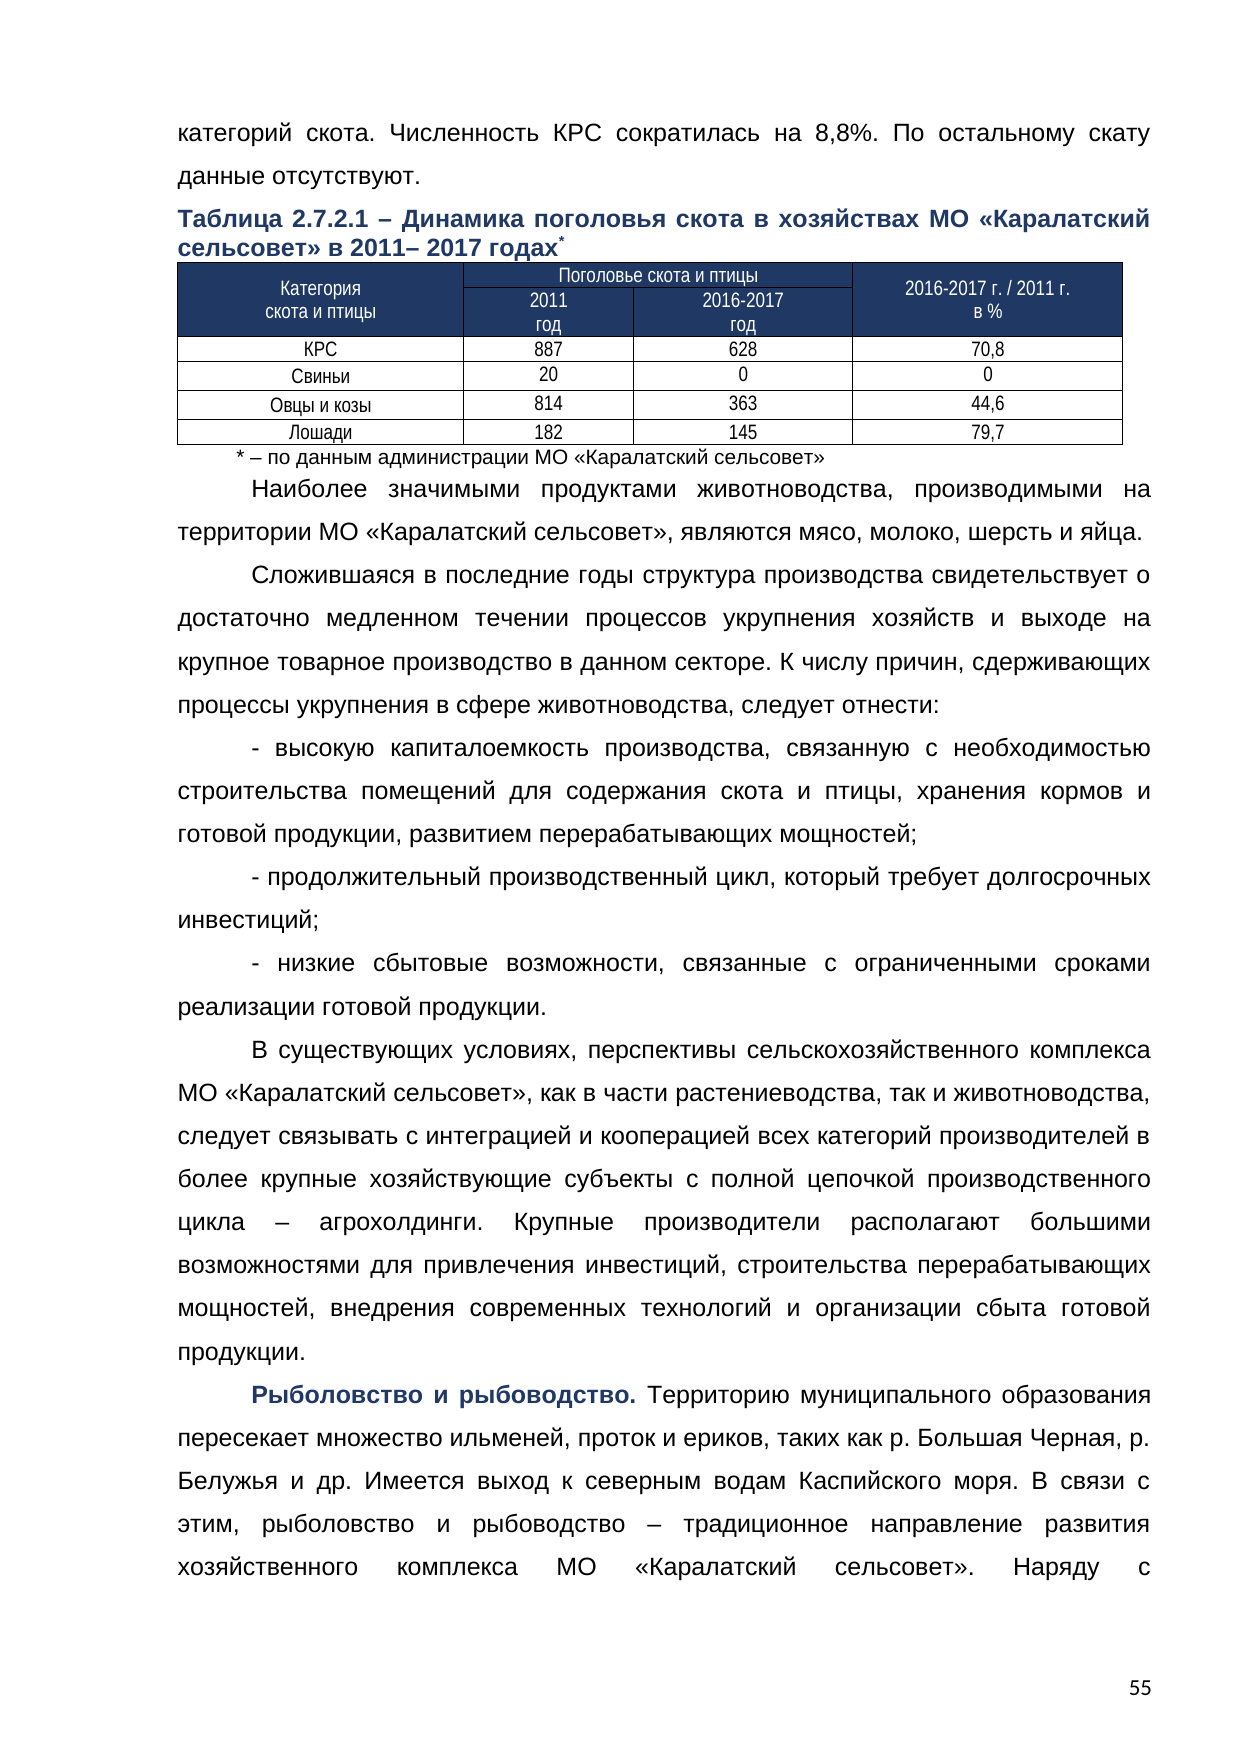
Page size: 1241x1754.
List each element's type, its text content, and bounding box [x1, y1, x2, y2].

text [177, 118, 1152, 190]
table_cell 0 [634, 362, 852, 390]
table_cell 44,6 [853, 391, 1122, 418]
table_cell 814 [464, 391, 633, 418]
table_cell 20 [464, 362, 633, 390]
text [177, 1379, 1152, 1581]
table_cell 182 [464, 420, 633, 443]
table_cell Свиньи [178, 362, 463, 390]
text В существующих условиях, перспективы сельскохозяйственного комплекса МО «Каралатский сельсовет», как в части растениеводства, так и животноводства, следует связывать с интеграцией и кооперацией всех категорий производителей в более крупные хозяйствующие субъекты с полной цепочкой производственного цикла – агрохолдинги. Крупные производители располагают большими возможностями для привлечения инвестиций, строительства перерабатывающих мощностей, внедрения современных технологий и организации сбыта готовой продукции. [177, 1034, 1152, 1365]
table_cell 145 [634, 420, 852, 443]
text Наиболее значимыми продуктами животноводства, производимыми на территории МО «Каралатский сельсовет», являются мясо, молоко, шерсть и яйца. [177, 474, 1152, 546]
table_cell 887 [464, 337, 633, 361]
table_cell 70,8 [853, 337, 1122, 361]
table_cell 2011 год [464, 288, 633, 336]
text Таблица 2.7.2.1 – Динамика поголовья скота в хозяйствах МО «Каралатский сельсовет» в 2011– 2017 годах* [177, 204, 1152, 262]
table_cell КРС [178, 337, 463, 361]
table_header Категория скота и птицы [178, 263, 463, 336]
table_cell 628 [634, 337, 852, 361]
text Сложившаяся в последние годы структура производства свидетельствует о достаточно медленном течении процессов укрупнения хозяйств и выходе на крупное товарное производство в данном секторе. К числу причин, сдерживающих процессы укрупнения в сфере животноводства, следует отнести: [177, 560, 1152, 718]
table_cell 79,7 [853, 420, 1122, 443]
text - продолжительный производственный цикл, который требует долгосрочных инвестиций; [177, 862, 1152, 934]
table_cell Лошади [178, 420, 463, 443]
text - высокую капиталоемкость производства, связанную с необходимостью строительства помещений для содержания скота и птицы, хранения кормов и готовой продукции, развитием перерабатывающих мощностей; [177, 733, 1152, 848]
table_cell 0 [853, 362, 1122, 390]
table_cell Овцы и козы [178, 391, 463, 418]
table_header 2016-2017 г. / 2011 г. в % [853, 263, 1122, 336]
text * – по данным администрации МО «Каралатский сельсовет» [177, 444, 1152, 468]
table_header Поголовье скота и птицы [464, 263, 852, 287]
text - низкие сбытовые возможности, связанные с ограниченными сроками реализации готовой продукции. [177, 948, 1152, 1020]
table_cell 363 [634, 391, 852, 418]
table_cell 2016-2017 год [634, 288, 852, 336]
